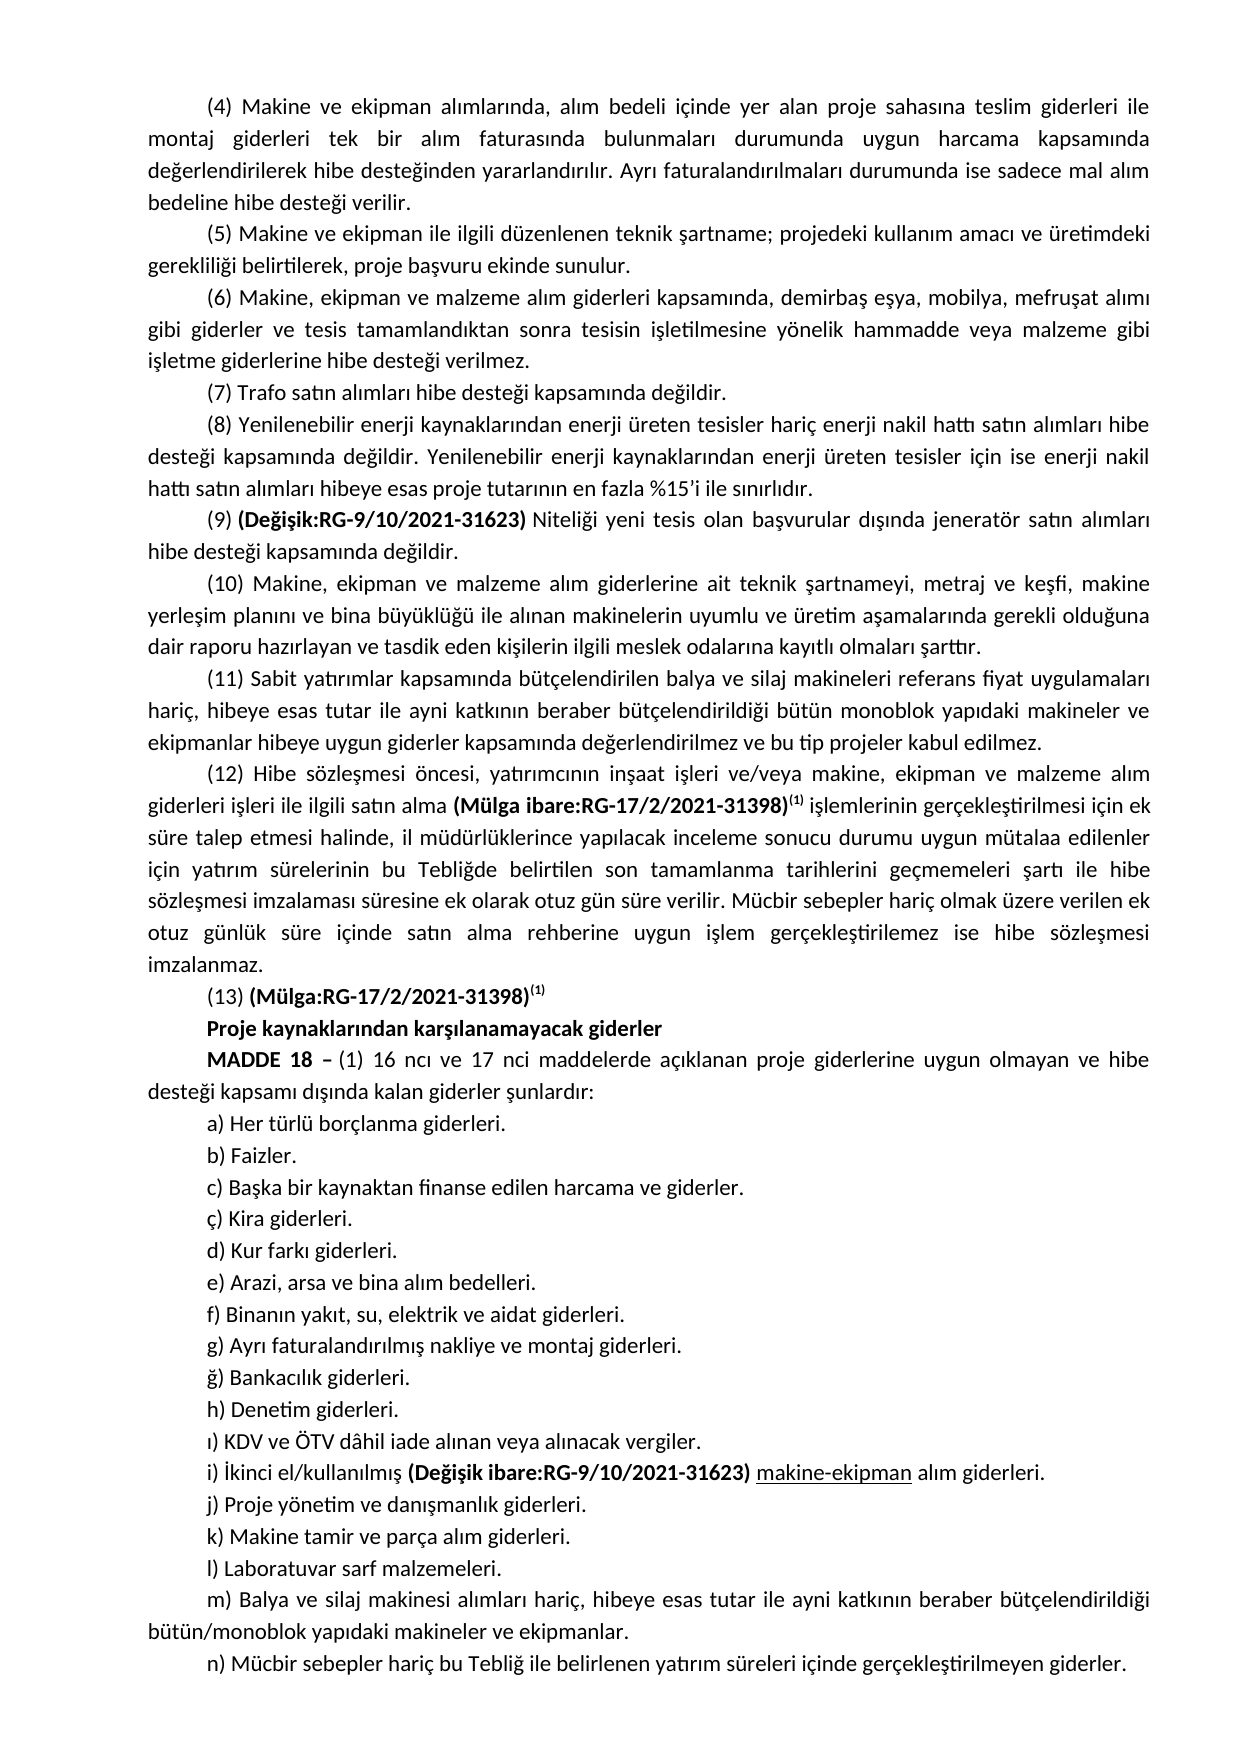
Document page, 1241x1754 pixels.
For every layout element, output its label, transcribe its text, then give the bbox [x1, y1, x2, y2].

text (9) (Değişik:RG-9/10/2021-31623) Niteliği yeni tesis olan başvurular dışında jeneratör satın alımları hibe desteği kapsamında değildir. [148, 502, 1152, 565]
text ı) KDV ve ÖTV dâhil iade alınan veya alınacak vergiler. [148, 1423, 1152, 1455]
text h) Denetim giderleri. [148, 1391, 1152, 1423]
text (7) Trafo satın alımları hibe desteği kapsamında değildir. [148, 374, 1152, 406]
text c) Başka bir kaynaktan finanse edilen harcama ve giderler. [148, 1169, 1152, 1201]
text l) Laboratuvar sarf malzemeleri. [148, 1550, 1152, 1582]
text (8) Yenilenebilir enerji kaynaklarından enerji üreten tesisler hariç enerji nakil hattı satın alımları hibe desteği kapsamında değildir. Yenilenebilir enerji kaynaklarından enerji üreten tesisler için ise enerji nakil hattı satın alımları hibeye esas proje tutarının en fazla %15’i ile sınırlıdır. [148, 406, 1152, 502]
text n) Mücbir sebepler hariç bu Tebliğ ile belirlenen yatırım süreleri içinde gerçekleştirilmeyen giderler. [148, 1645, 1152, 1677]
text k) Makine tamir ve parça alım giderleri. [148, 1518, 1152, 1550]
text (12) Hibe sözleşmesi öncesi, yatırımcının inşaat işleri ve/veya makine, ekipman ve malzeme alım giderleri işleri ile ilgili satın alma (Mülga ibare:RG-17/2/2021-31398)(1) işlemlerinin gerçekleştirilmesi için ek süre talep etmesi halinde, il müdürlüklerince yapılacak inceleme sonucu durumu uygun mütalaa edilenler için yatırım sürelerinin bu Tebliğde belirtilen son tamamlanma tarihlerini geçmemeleri şartı ile hibe sözleşmesi imzalaması süresine ek olarak otuz gün süre verilir. Mücbir sebepler hariç olmak üzere verilen ek otuz günlük süre içinde satın alma rehberine uygun işlem gerçekleştirilemez ise hibe sözleşmesi imzalanmaz. [148, 756, 1152, 978]
text (10) Makine, ekipman ve malzeme alım giderlerine ait teknik şartnameyi, metraj ve keşfi, makine yerleşim planını ve bina büyüklüğü ile alınan makinelerin uyumlu ve üretim aşamalarında gerekli olduğuna dair raporu hazırlayan ve tasdik eden kişilerin ilgili meslek odalarına kayıtlı olmaları şarttır. [148, 565, 1152, 661]
text j) Proje yönetim ve danışmanlık giderleri. [148, 1487, 1152, 1518]
text f) Binanın yakıt, su, elektrik ve aidat giderleri. [148, 1296, 1152, 1328]
text a) Her türlü borçlanma giderleri. [148, 1105, 1152, 1137]
text (13) (Mülga:RG-17/2/2021-31398)(1) [148, 978, 1152, 1010]
text MADDE 18 – (1) 16 ncı ve 17 nci maddelerde açıklanan proje giderlerine uygun olmayan ve hibe desteği kapsamı dışında kalan giderler şunlardır: [148, 1042, 1152, 1105]
text Proje kaynaklarından karşılanamayacak giderler [148, 1010, 1152, 1042]
text g) Ayrı faturalandırılmış nakliye ve montaj giderleri. [148, 1328, 1152, 1359]
text ç) Kira giderleri. [148, 1201, 1152, 1232]
text (5) Makine ve ekipman ile ilgili düzenlenen teknik şartname; projedeki kullanım amacı ve üretimdeki gerekliliği belirtilerek, proje başvuru ekinde sunulur. [148, 216, 1152, 279]
text d) Kur farkı giderleri. [148, 1232, 1152, 1264]
text ğ) Bankacılık giderleri. [148, 1359, 1152, 1391]
text b) Faizler. [148, 1137, 1152, 1169]
text (4) Makine ve ekipman alımlarında, alım bedeli içinde yer alan proje sahasına teslim giderleri ile montaj giderleri tek bir alım faturasında bulunmaları durumunda uygun harcama kapsamında değerlendirilerek hibe desteğinden yararlandırılır. Ayrı faturalandırılmaları durumunda ise sadece mal alım bedeline hibe desteği verilir. [148, 89, 1152, 216]
text e) Arazi, arsa ve bina alım bedelleri. [148, 1264, 1152, 1296]
text (6) Makine, ekipman ve malzeme alım giderleri kapsamında, demirbaş eşya, mobilya, mefruşat alımı gibi giderler ve tesis tamamlandıktan sonra tesisin işletilmesine yönelik hammadde veya malzeme gibi işletme giderlerine hibe desteği verilmez. [148, 279, 1152, 374]
text (11) Sabit yatırımlar kapsamında bütçelendirilen balya ve silaj makineleri referans fiyat uygulamaları hariç, hibeye esas tutar ile ayni katkının beraber bütçelendirildiği bütün monoblok yapıdaki makineler ve ekipmanlar hibeye uygun giderler kapsamında değerlendirilmez ve bu tip projeler kabul edilmez. [148, 661, 1152, 756]
text m) Balya ve silaj makinesi alımları hariç, hibeye esas tutar ile ayni katkının beraber bütçelendirildiği bütün/monoblok yapıdaki makineler ve ekipmanlar. [148, 1582, 1152, 1645]
text i) İkinci el/kullanılmış (Değişik ibare:RG-9/10/2021-31623) makine-ekipman alım giderleri. [148, 1455, 1152, 1487]
